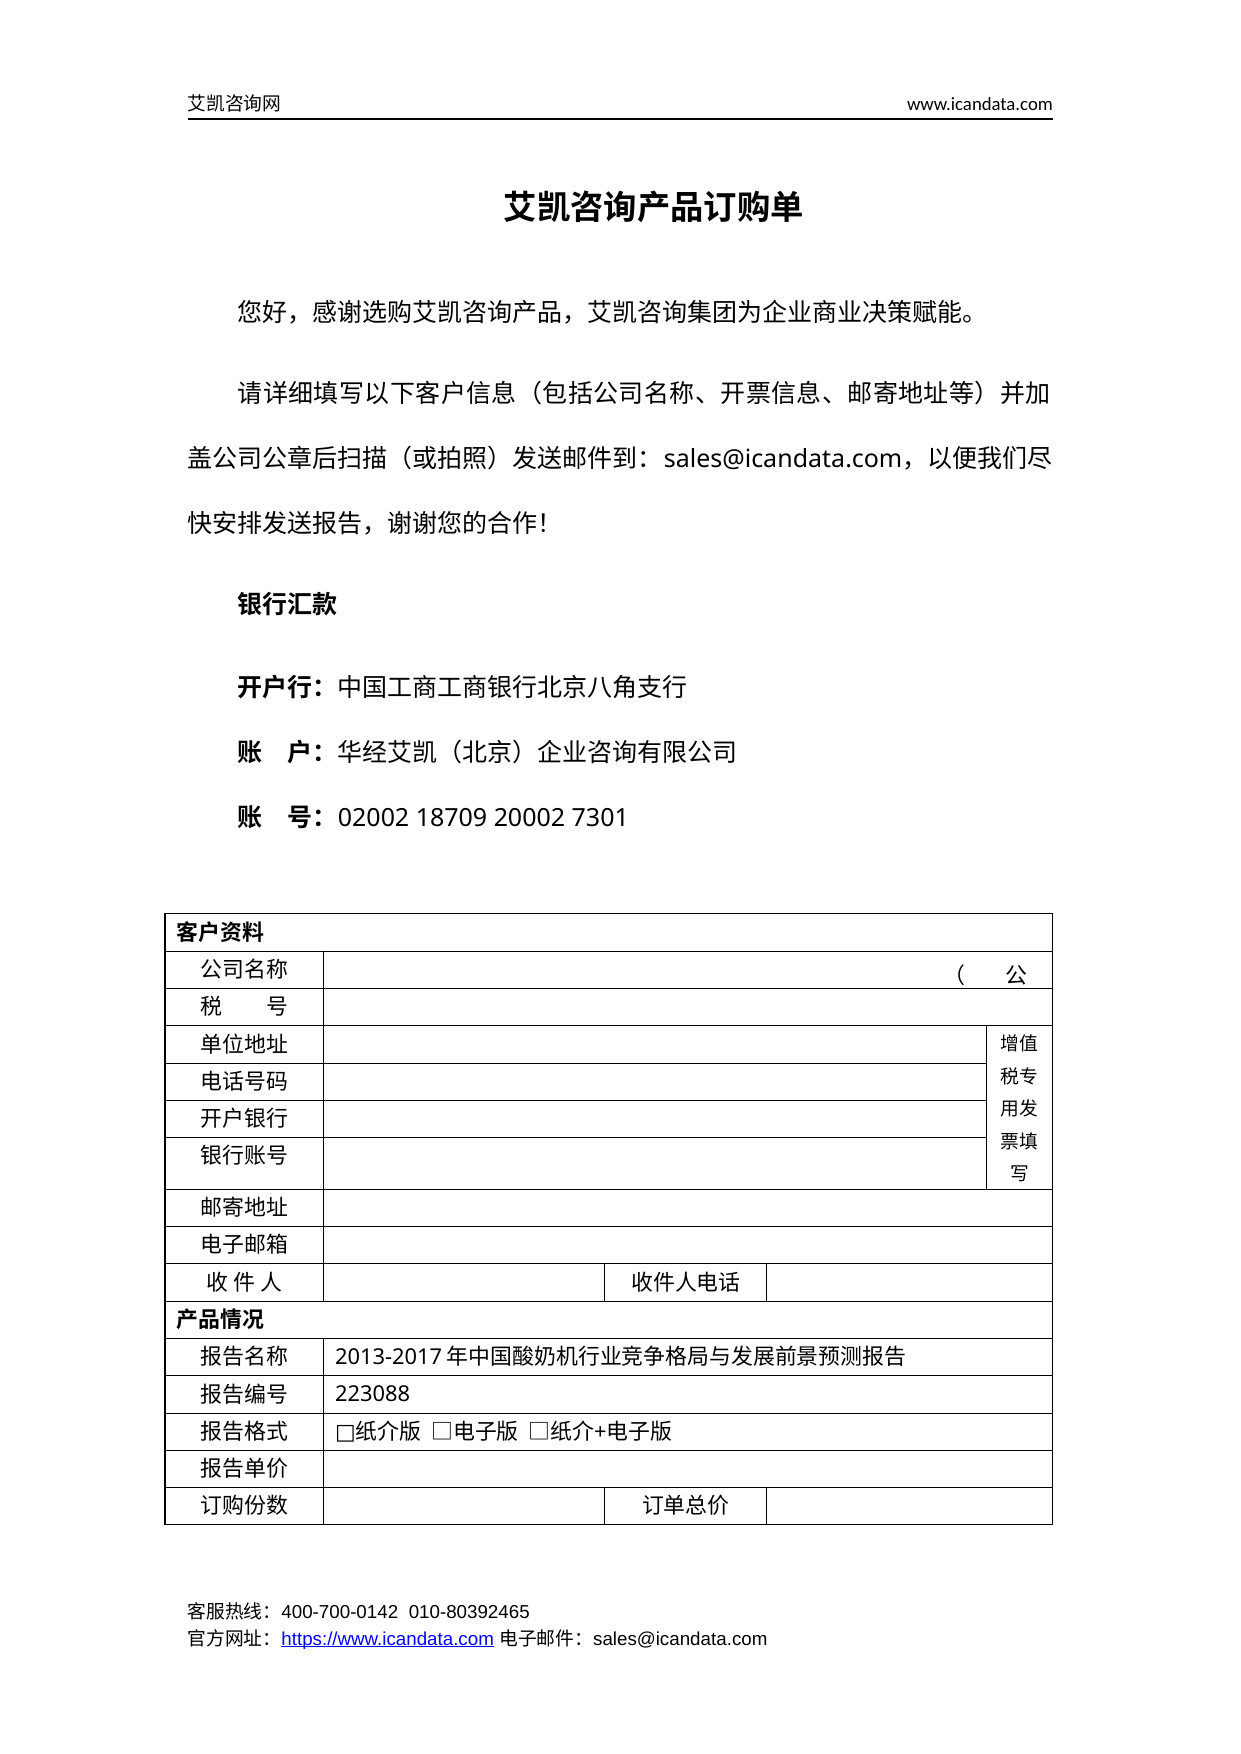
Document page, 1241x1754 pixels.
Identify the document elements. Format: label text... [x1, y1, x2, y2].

table_cell 公司名称 [166, 952, 323, 988]
text 开户行：中国工商工商银行北京八角支行 [187, 653, 1053, 718]
table_cell [324, 1064, 986, 1100]
table_cell 报告编号 [166, 1376, 323, 1412]
table_cell [324, 1026, 986, 1062]
table_cell 报告格式 [166, 1414, 323, 1450]
table_cell [324, 989, 1052, 1025]
table_cell 2013-2017年中国酸奶机行业竞争格局与发展前景预测报告 [324, 1339, 1052, 1375]
text 账 号：02002 18709 20002 7301 [187, 783, 1053, 848]
table_cell [324, 1227, 1052, 1263]
table_cell 单位地址 [166, 1026, 323, 1062]
table_cell [324, 1264, 604, 1301]
table_cell [324, 1488, 604, 1524]
table_cell 订单总价 [605, 1488, 766, 1524]
table_cell 223088 [324, 1376, 1052, 1412]
table_cell 订购份数 [166, 1488, 323, 1524]
table_cell 开户银行 [166, 1101, 323, 1137]
table_cell [324, 1138, 986, 1189]
table_cell 报告单价 [166, 1451, 323, 1487]
table_cell 收 件 人 [166, 1264, 323, 1301]
table_cell [324, 1451, 1052, 1487]
table_cell [324, 1190, 1052, 1226]
table_cell 银行账号 [166, 1138, 323, 1189]
table_cell [324, 1101, 986, 1137]
text 账 户：华经艾凯（北京）企业咨询有限公司 [187, 718, 1053, 783]
table_cell 收件人电话 [605, 1264, 766, 1301]
table_cell 报告名称 [166, 1339, 323, 1375]
text 您好，感谢选购艾凯咨询产品，艾凯咨询集团为企业商业决策赋能。 [187, 278, 1053, 343]
table_header 客户资料 [166, 914, 1052, 951]
table_cell 电子邮箱 [166, 1227, 323, 1263]
table_cell [767, 1264, 1052, 1301]
text 艾凯咨询产品订购单 [187, 172, 1053, 237]
table_cell 邮寄地址 [166, 1190, 323, 1226]
table_cell □纸介版 □电子版 □纸介+电子版 [324, 1414, 1052, 1450]
table_cell [324, 952, 1052, 988]
table_cell 税 号 [166, 989, 323, 1025]
table_cell [767, 1488, 1052, 1524]
text 银行汇款 [187, 570, 1053, 635]
text 请详细填写以下客户信息（包括公司名称、开票信息、邮寄地址等）并加盖公司公章后扫描（或拍照）发送邮件到：sales@icandata.com，以便我们尽快安排发送报告，谢谢您的合作！ [187, 359, 1053, 554]
table_cell 增值税专用发票填写 [987, 1026, 1052, 1189]
table_cell 产品情况 [166, 1302, 1052, 1338]
table_cell 电话号码 [166, 1064, 323, 1100]
